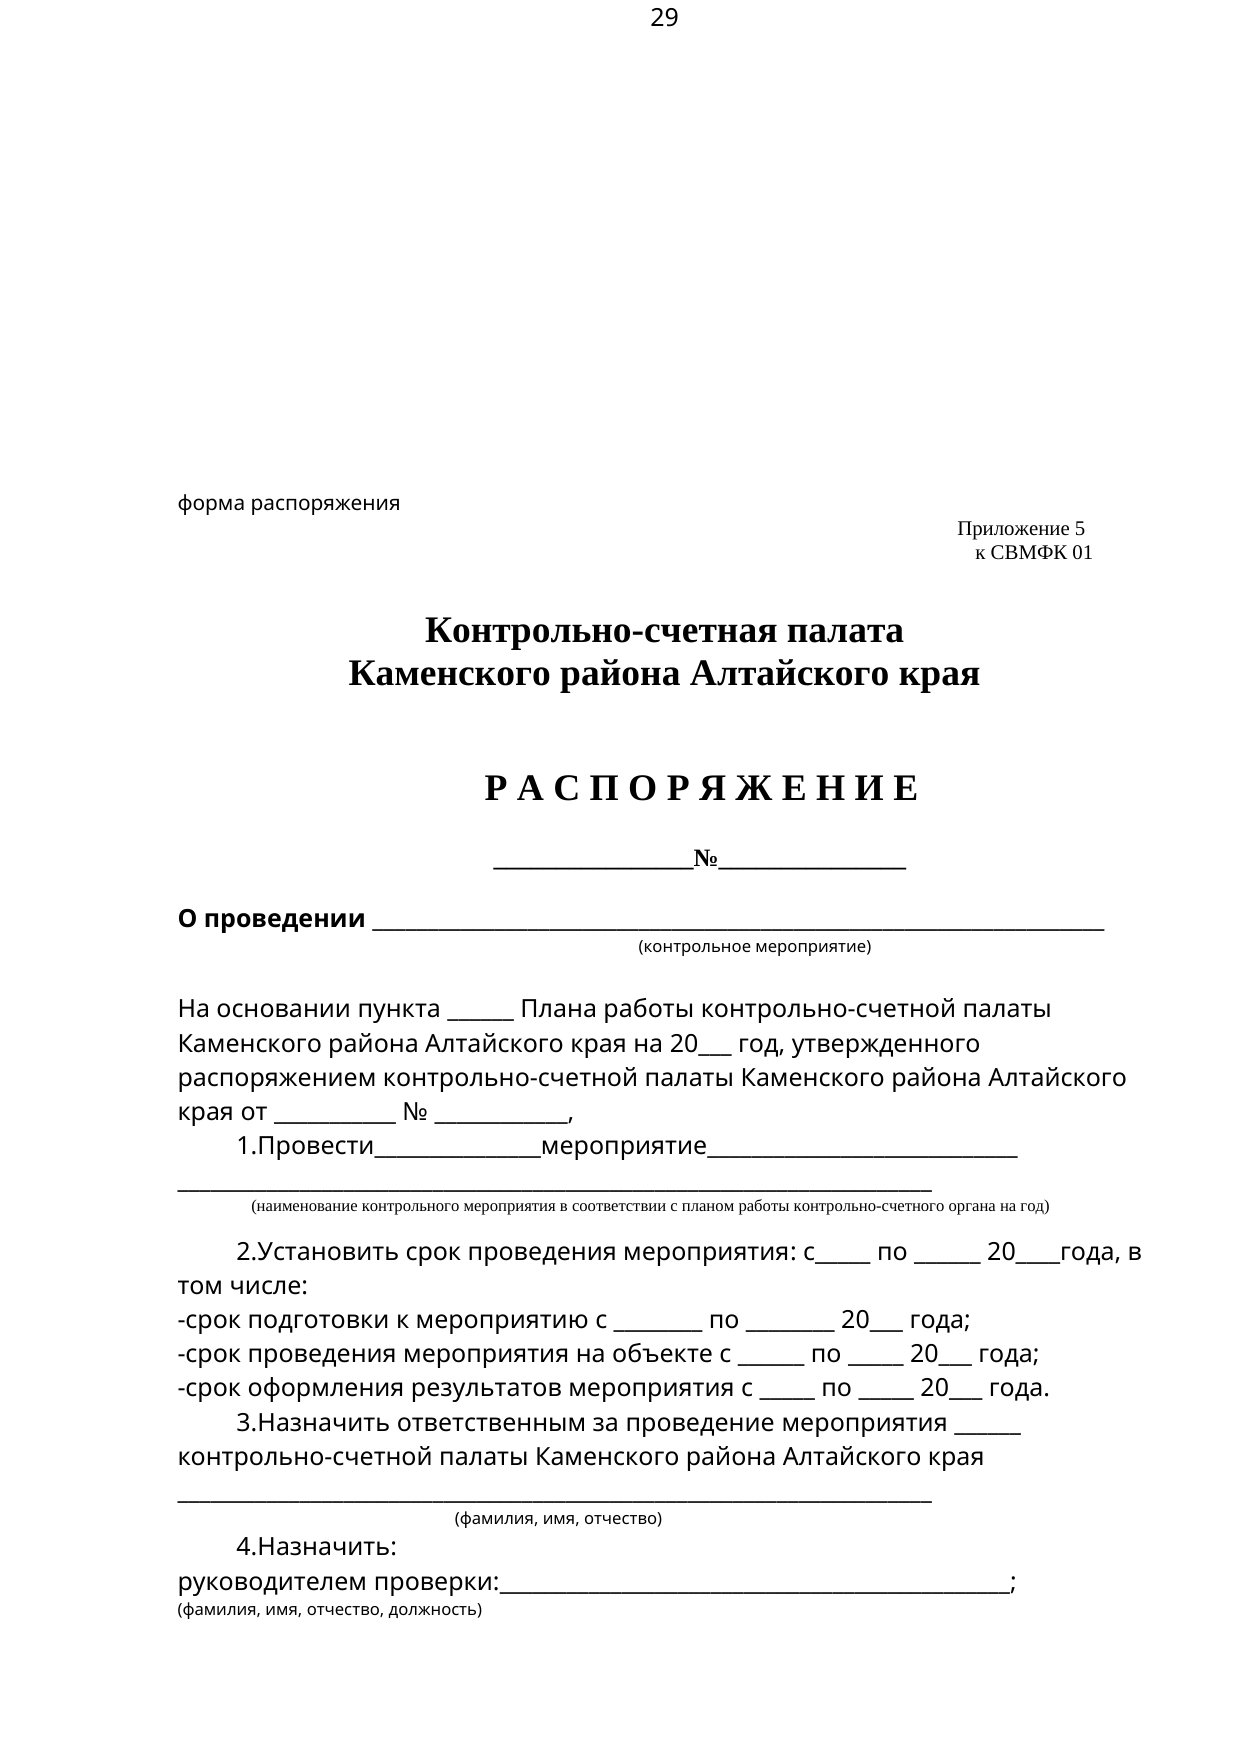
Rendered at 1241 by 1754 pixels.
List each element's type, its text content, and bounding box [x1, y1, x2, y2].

title Р А С П О Р Я Ж Е Н И Е [177, 766, 1152, 809]
text Приложение 5 [177, 516, 1152, 540]
text На основании пункта ______ Плана работы контрольно-счетной палаты Каменского района Алтайского края на 20___ год, утвержденного распоряжением контрольно-счетной палаты Каменского района Алтайского края от ___________ № ____________, [177, 991, 1152, 1127]
text (фамилия, имя, отчество, должность) [177, 1597, 1152, 1620]
text 1.Провести_______________мероприятие____________________________ ____________________________________________________________________ [177, 1127, 1152, 1196]
text к СВМФК 01 [177, 540, 1152, 564]
text руководителем проверки:______________________________________________; [177, 1563, 1152, 1597]
text (контрольное мероприятие) [177, 934, 1152, 957]
text (наименование контрольного мероприятия в соответствии с планом работы контрольно-счетного органа на год) [177, 1196, 1152, 1215]
title Контрольно-счетная палата [177, 607, 1152, 651]
text О проведении __________________________________________________________________ [177, 900, 1152, 934]
text форма распоряжения [177, 488, 1152, 516]
text -срок оформления результатов мероприятия с _____ по _____ 20___ года. [177, 1370, 1152, 1404]
title ________________№_______________ [148, 843, 1152, 872]
text -срок проведения мероприятия на объекте с ______ по _____ 20___ года; [177, 1336, 1152, 1370]
text 3.Назначить ответственным за проведение мероприятия ______ контрольно-счетной палаты Каменского района Алтайского края ____________________________________________________________________ [177, 1404, 1152, 1506]
text (фамилия, имя, отчество) [177, 1506, 1152, 1529]
text 2.Установить срок проведения мероприятия: с_____ по ______ 20____года, в том числе: [177, 1234, 1152, 1302]
text 4.Назначить: [177, 1529, 1152, 1563]
title Каменского района Алтайского края [177, 651, 1152, 694]
text -срок подготовки к мероприятию с ________ по ________ 20___ года; [177, 1302, 1152, 1336]
